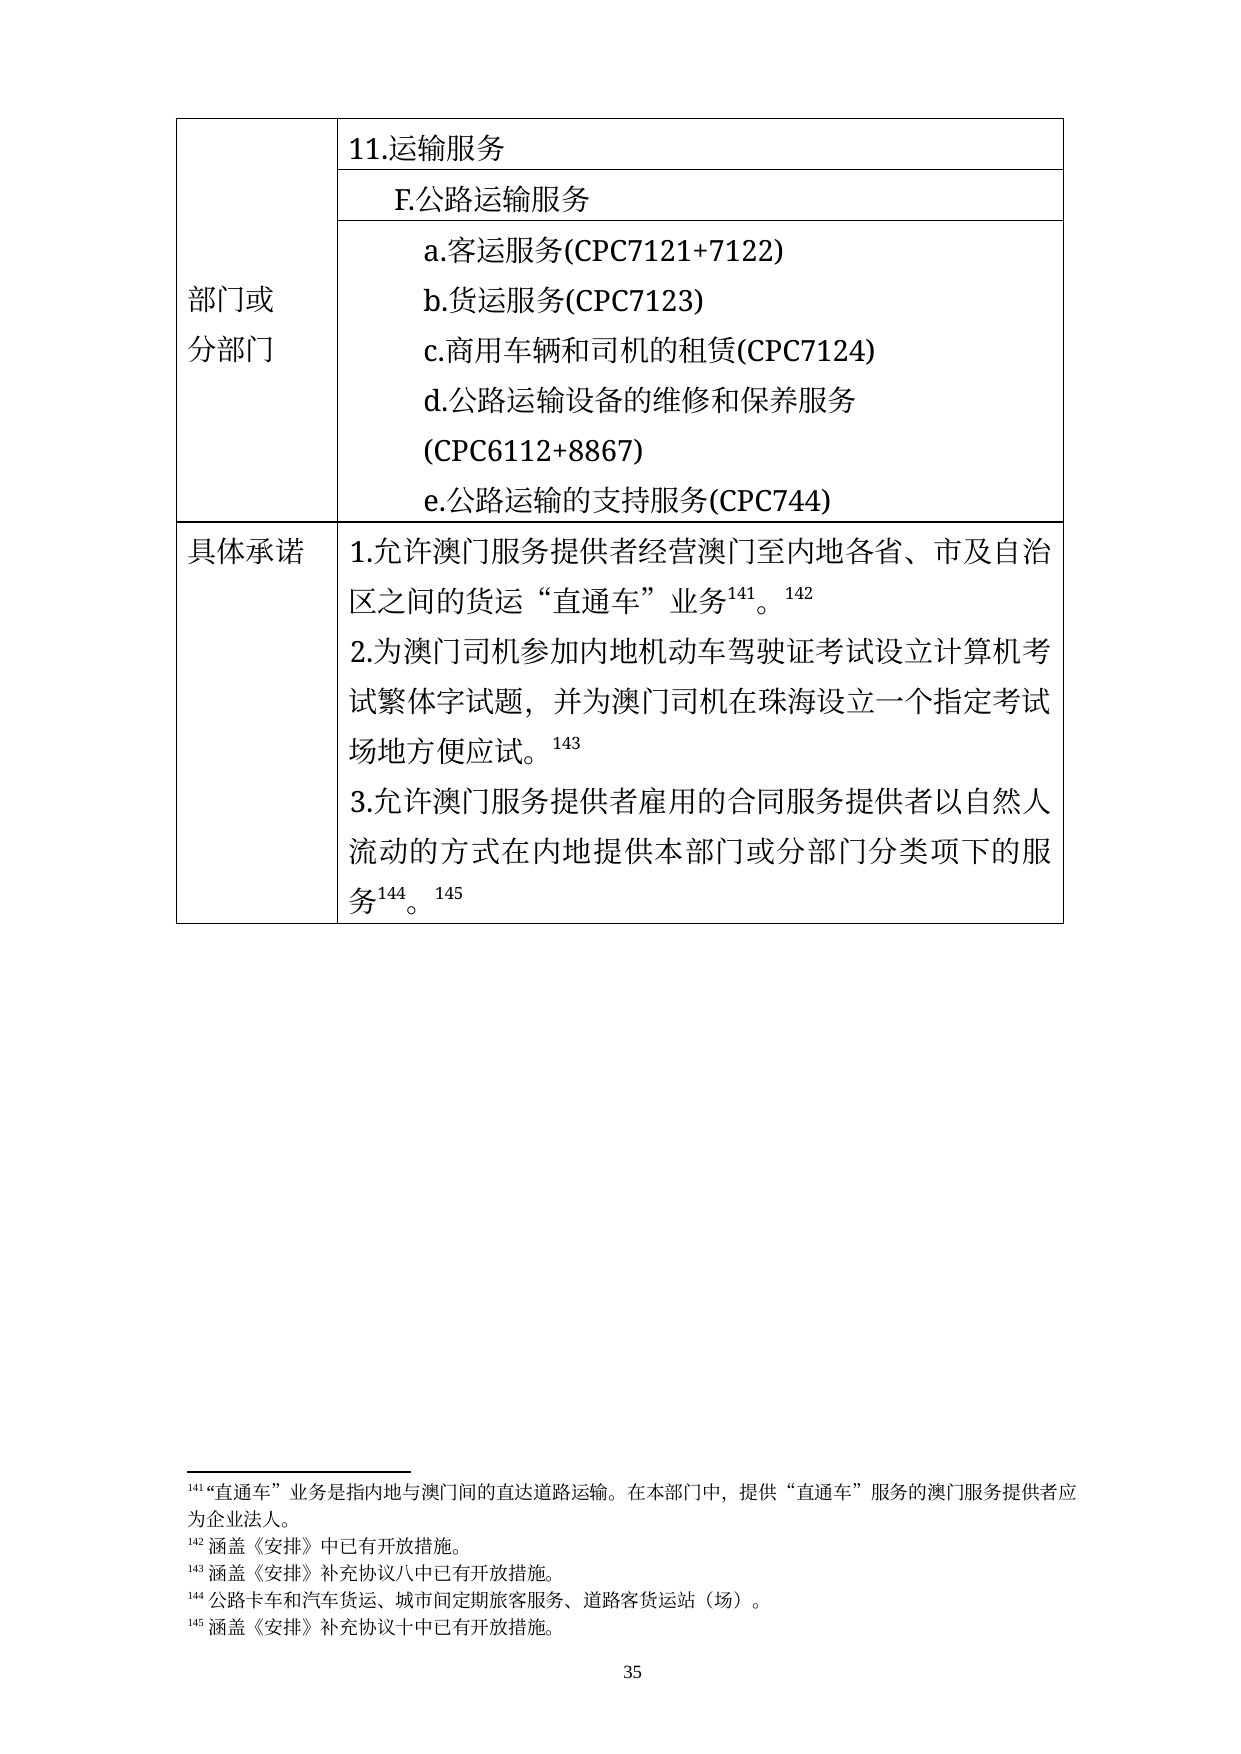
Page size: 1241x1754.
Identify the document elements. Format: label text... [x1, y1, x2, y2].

table_header 11.运输服务 [338, 119, 1063, 169]
table_cell 具体承诺 [177, 523, 337, 922]
table_cell a.客运服务(CPC7121+7122) b.货运服务(CPC7123) c.商用车辆和司机的租赁(CPC7124) d.公路运输设备的维修和保养服务 (CPC6112+8867) e.公路运输的支持服务(CPC744) [338, 221, 1063, 521]
table_header 部门或 分部门 [177, 119, 337, 521]
table_cell F.公路运输服务 [338, 170, 1063, 220]
table_cell 1.允许澳门服务提供者经营澳门至内地各省、市及自治区之间的货运“直通车”业务。 2.为澳门司机参加内地机动车驾驶证考试设立计算机考试繁体字试题，并为澳门司机在珠海设立一个指定考试场地方便应试。 3.允许澳门服务提供者雇用的合同服务提供者以自然人流动的方式在内地提供本部门或分部门分类项下的服务。 [338, 523, 1063, 922]
